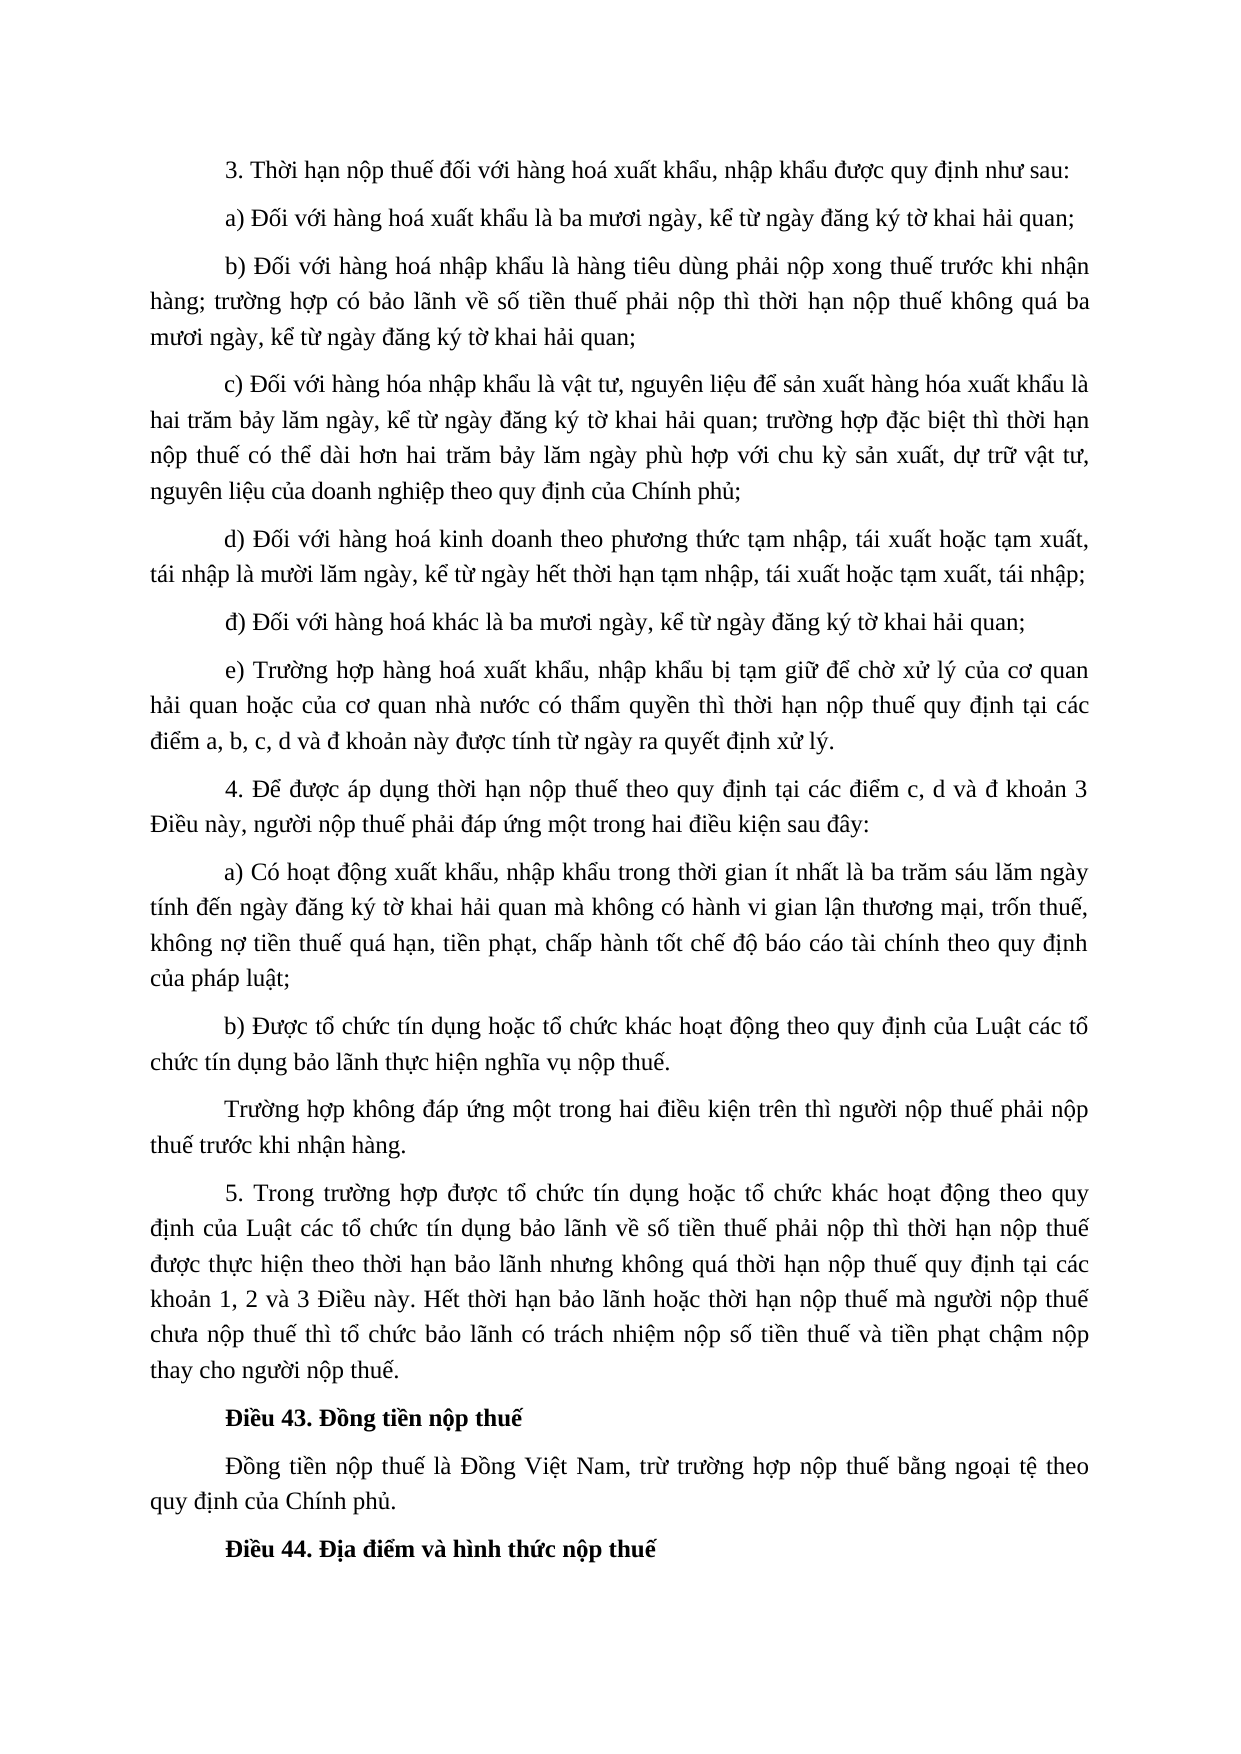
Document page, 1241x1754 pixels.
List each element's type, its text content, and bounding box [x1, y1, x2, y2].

text a) Đối với hàng hoá xuất khẩu là ba mươi ngày, kể từ ngày đăng ký tờ khai hải quan; [150, 198, 1090, 233]
text đ) Đối với hàng hoá khác là ba mươi ngày, kể từ ngày đăng ký tờ khai hải quan; [150, 602, 1090, 637]
text b) Được tổ chức tín dụng hoặc tổ chức khác hoạt động theo quy định của Luật các tổ chức tín dụng bảo lãnh thực hiện nghĩa vụ nộp thuế. [150, 1006, 1090, 1077]
text 3. Thời hạn nộp thuế đối với hàng hoá xuất khẩu, nhập khẩu được quy định như sau: [150, 150, 1090, 185]
text a) Có hoạt động xuất khẩu, nhập khẩu trong thời gian ít nhất là ba trăm sáu lăm ngày tính đến ngày đăng ký tờ khai hải quan mà không có hành vi gian lận thương mại, trốn thuế, không nợ tiền thuế quá hạn, tiền phạt, chấp hành tốt chế độ báo cáo tài chính theo quy định của pháp luật; [150, 852, 1090, 994]
text Điều 43. Đồng tiền nộp thuế [150, 1398, 1090, 1433]
text 4. Để được áp dụng thời hạn nộp thuế theo quy định tại các điểm c, d và đ khoản 3 Điều này, người nộp thuế phải đáp ứng một trong hai điều kiện sau đây: [150, 769, 1090, 839]
text e) Trường hợp hàng hoá xuất khẩu, nhập khẩu bị tạm giữ để chờ xử lý của cơ quan hải quan hoặc của cơ quan nhà nước có thẩm quyền thì thời hạn nộp thuế quy định tại các điểm a, b, c, d và đ khoản này được tính từ ngày ra quyết định xử lý. [150, 650, 1090, 756]
text b) Đối với hàng hoá nhập khẩu là hàng tiêu dùng phải nộp xong thuế trước khi nhận hàng; trường hợp có bảo lãnh về số tiền thuế phải nộp thì thời hạn nộp thuế không quá ba mươi ngày, kể từ ngày đăng ký tờ khai hải quan; [150, 246, 1090, 352]
text d) Đối với hàng hoá kinh doanh theo phương thức tạm nhập, tái xuất hoặc tạm xuất, tái nhập là mười lăm ngày, kể từ ngày hết thời hạn tạm nhập, tái xuất hoặc tạm xuất, tái nhập; [150, 519, 1090, 589]
text Trường hợp không đáp ứng một trong hai điều kiện trên thì người nộp thuế phải nộp thuế trước khi nhận hàng. [150, 1089, 1090, 1160]
text Điều 44. Địa điểm và hình thức nộp thuế [150, 1529, 1090, 1564]
text 5. Trong trường hợp được tổ chức tín dụng hoặc tổ chức khác hoạt động theo quy định của Luật các tổ chức tín dụng bảo lãnh về số tiền thuế phải nộp thì thời hạn nộp thuế được thực hiện theo thời hạn bảo lãnh nhưng không quá thời hạn nộp thuế quy định tại các khoản 1, 2 và 3 Điều này. Hết thời hạn bảo lãnh hoặc thời hạn nộp thuế mà người nộp thuế chưa nộp thuế thì tổ chức bảo lãnh có trách nhiệm nộp số tiền thuế và tiền phạt chậm nộp thay cho người nộp thuế. [150, 1173, 1090, 1385]
text Đồng tiền nộp thuế là Đồng Việt Nam, trừ trường hợp nộp thuế bằng ngoại tệ theo quy định của Chính phủ. [150, 1446, 1090, 1517]
text c) Đối với hàng hóa nhập khẩu là vật tư, nguyên liệu để sản xuất hàng hóa xuất khẩu là hai trăm bảy lăm ngày, kể từ ngày đăng ký tờ khai hải quan; trường hợp đặc biệt thì thời hạn nộp thuế có thể dài hơn hai trăm bảy lăm ngày phù hợp với chu kỳ sản xuất, dự trữ vật tư, nguyên liệu của doanh nghiệp theo quy định của Chính phủ; [150, 364, 1090, 506]
